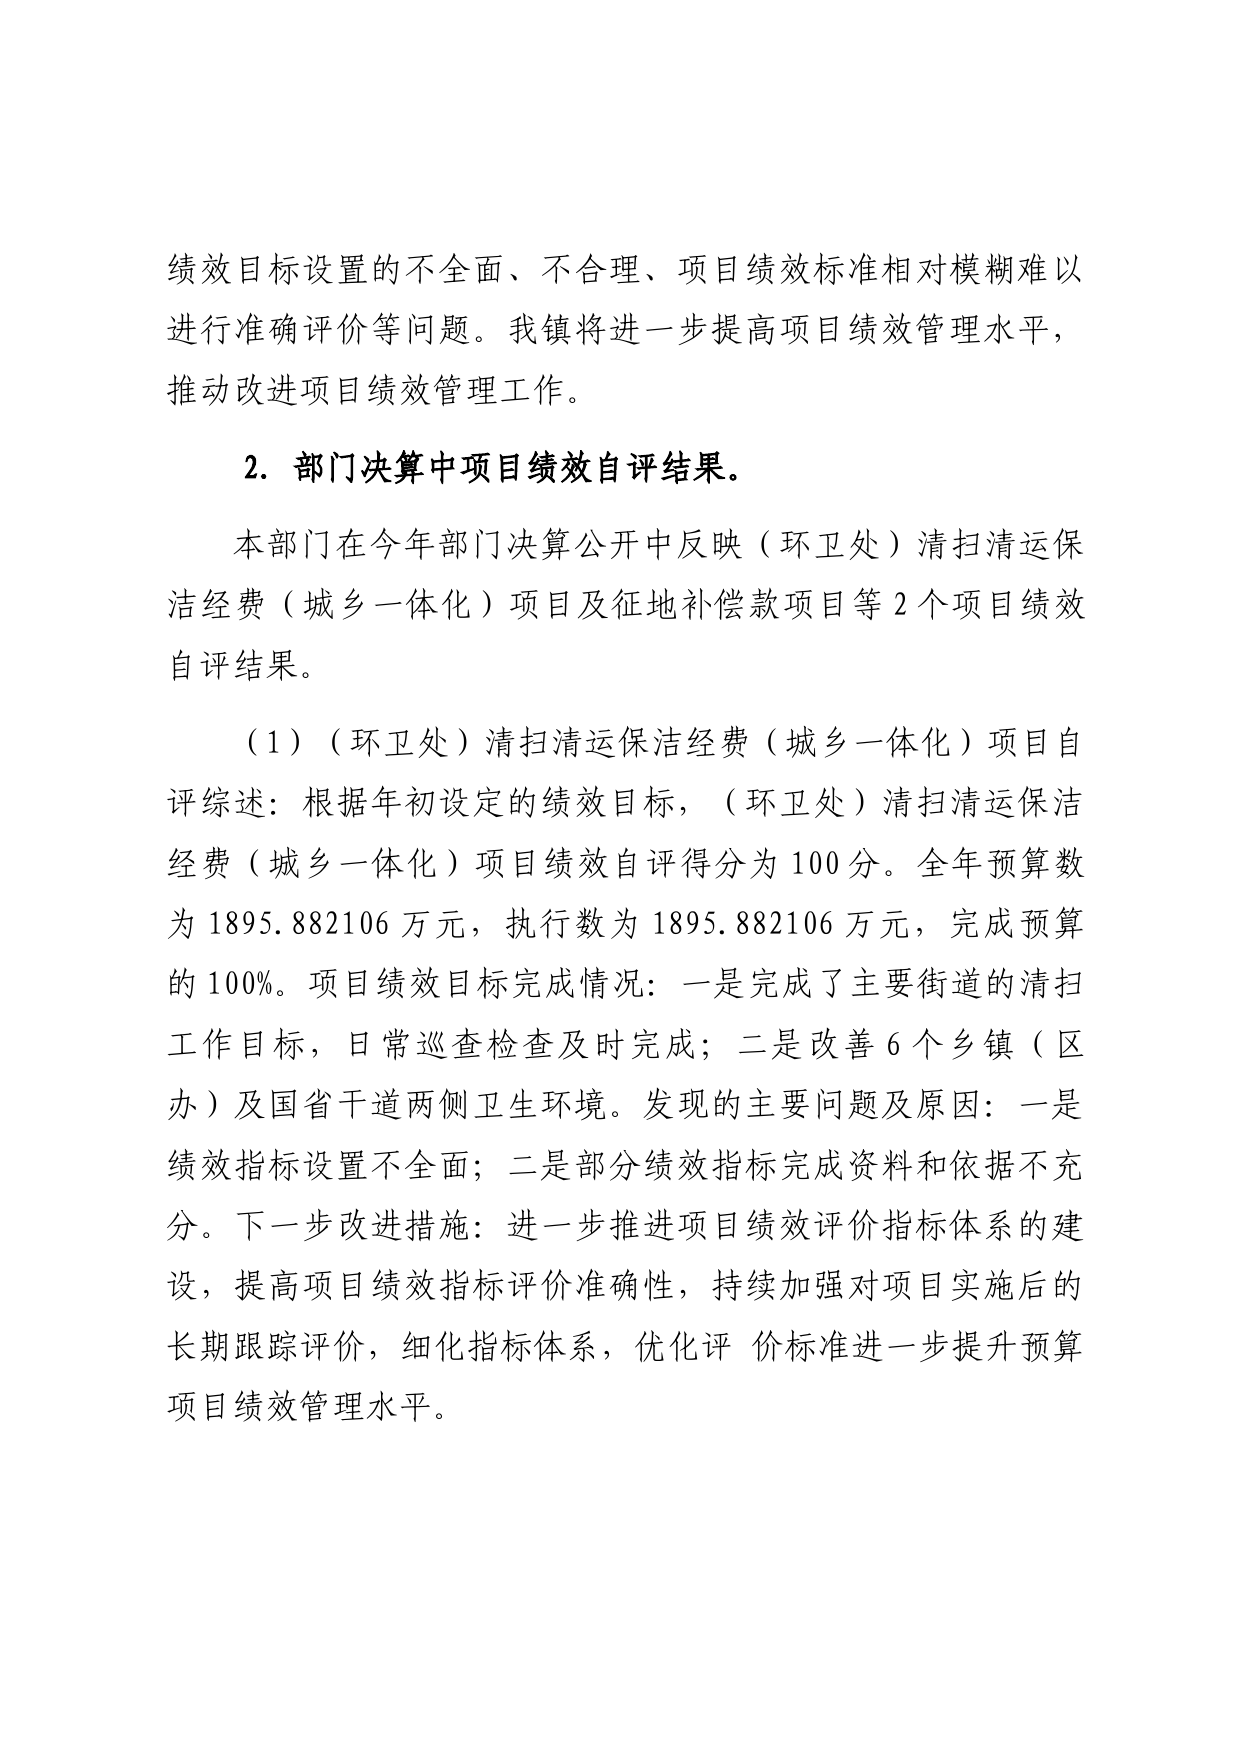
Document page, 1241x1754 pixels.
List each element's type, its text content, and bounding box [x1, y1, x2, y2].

text 2. 部门决算中项目绩效自评结果。 [209, 431, 1087, 491]
list （环卫处）清扫清运保洁经费（城乡一体化）项目自评综述：根据年初设定的绩效目标，（环卫处）清扫清运保洁经费（城乡一体化）项目绩效自评得分为100分。全年预算数为1895.882106万元，执行数为1895.882106万元，完成预算的100%。项目绩效目标完成情况：一是完成了主要街道的清扫工作目标，日常巡查检查及时完成；二是改善6个乡镇（区办）及国省干道两侧卫生环境。发现的主要问题及原因：一是绩效指标设置不全面；二是部分绩效指标完成资料和依据不充分。下一步改进措施：进一步推进项目绩效评价指标体系的建设，提高项目绩效指标评价准确性，持续加强对项目实施后的长期跟踪评价，细化指标体系，优化评 价标准进一步提升预算项目绩效管理水平。 [165, 706, 1087, 1431]
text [165, 233, 1087, 414]
text 本部门在今年部门决算公开中反映（环卫处）清扫清运保洁经费（城乡一体化）项目及征地补偿款项目等2个项目绩效自评结果。 [165, 508, 1087, 689]
